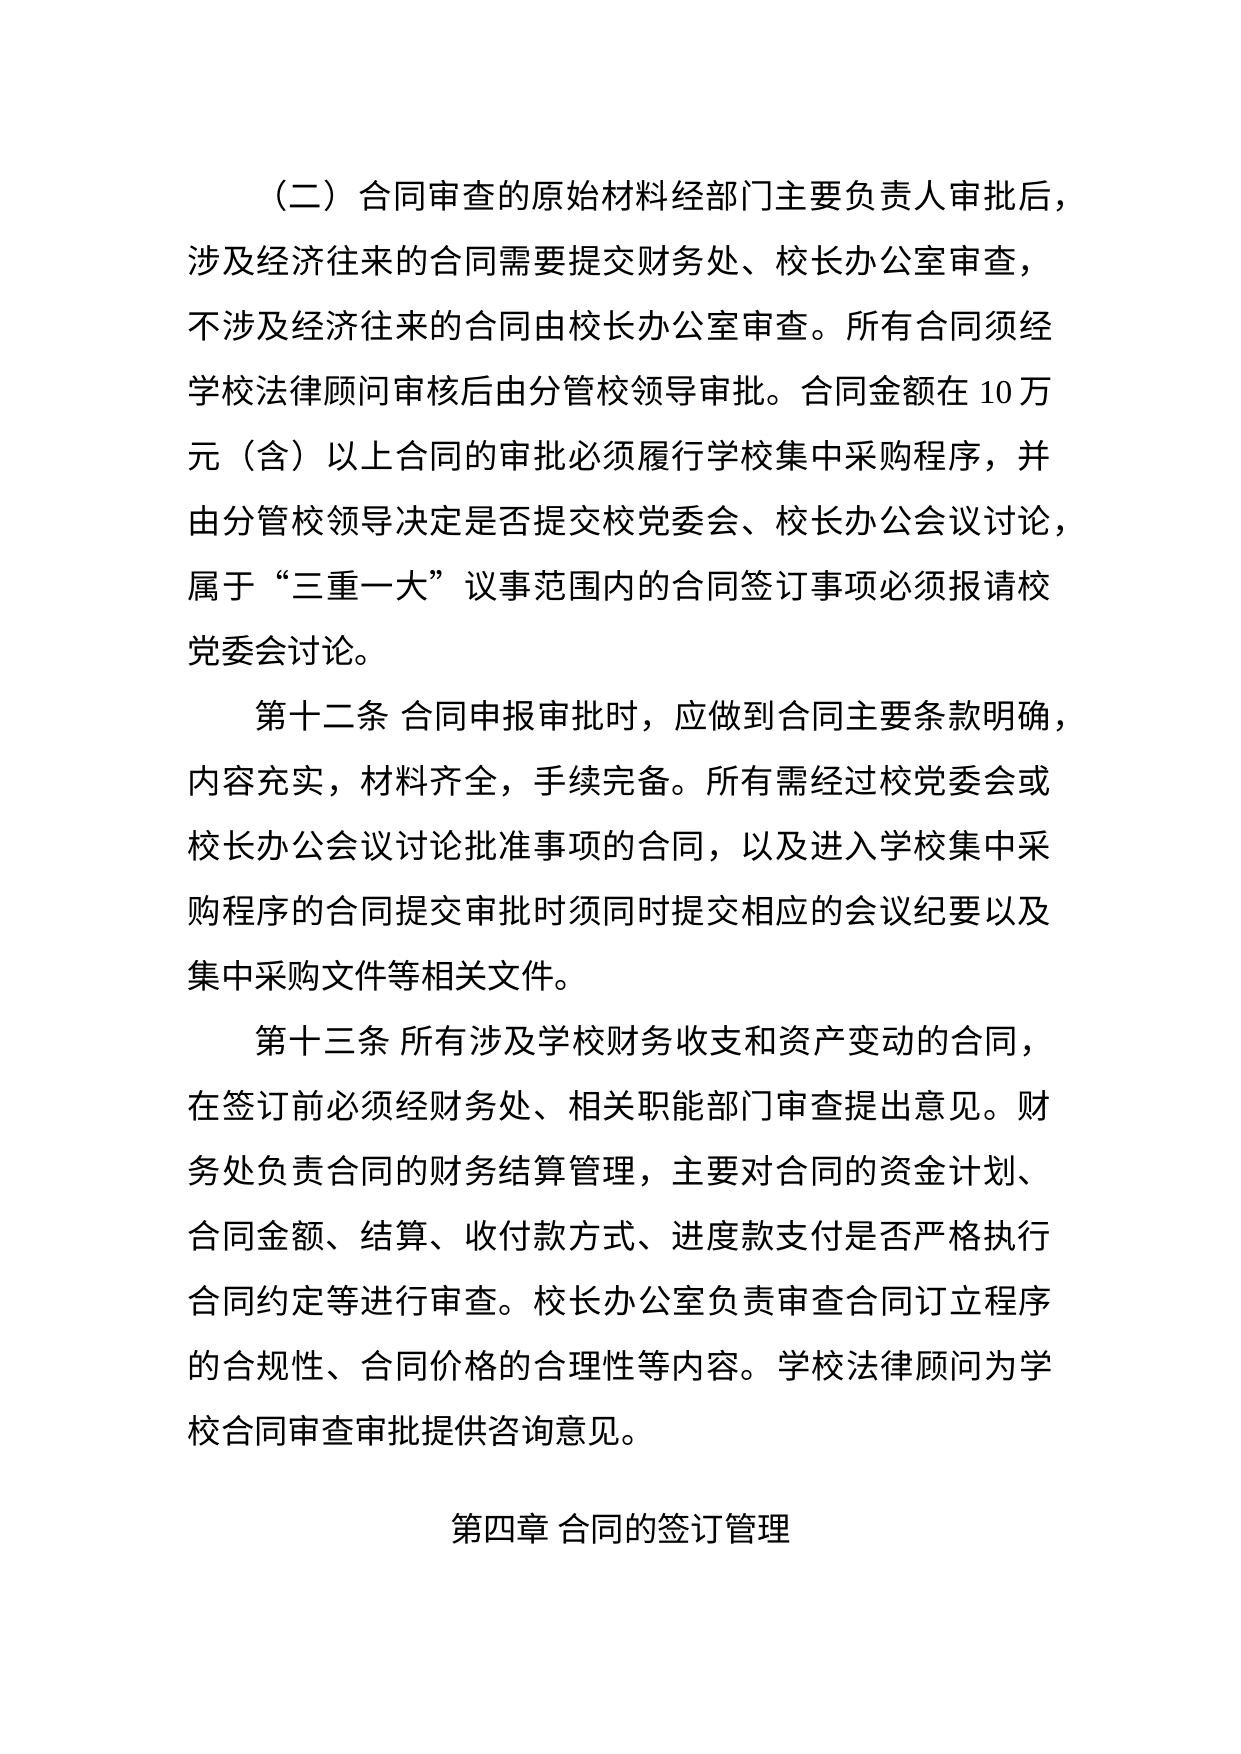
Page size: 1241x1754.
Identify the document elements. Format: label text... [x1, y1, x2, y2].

text 第十二条 合同申报审批时，应做到合同主要条款明确，内容充实，材料齐全，手续完备。所有需经过校党委会或校长办公会议讨论批准事项的合同，以及进入学校集中采购程序的合同提交审批时须同时提交相应的会议纪要以及集中采购文件等相关文件。 [187, 682, 1053, 1007]
text （二）合同审查的原始材料经部门主要负责人审批后，涉及经济往来的合同需要提交财务处、校长办公室审查，不涉及经济往来的合同由校长办公室审查。所有合同须经学校法律顾问审核后由分管校领导审批。合同金额在10万元（含）以上合同的审批必须履行学校集中采购程序，并由分管校领导决定是否提交校党委会、校长办公会议讨论，属于“三重一大”议事范围内的合同签订事项必须报请校党委会讨论。 [187, 162, 1053, 682]
text 第十三条 所有涉及学校财务收支和资产变动的合同，在签订前必须经财务处、相关职能部门审查提出意见。财务处负责合同的财务结算管理，主要对合同的资金计划、合同金额、结算、收付款方式、进度款支付是否严格执行合同约定等进行审查。校长办公室负责审查合同订立程序的合规性、合同价格的合理性等内容。学校法律顾问为学校合同审查审批提供咨询意见。 [187, 1007, 1053, 1462]
text 第四章 合同的签订管理 [187, 1494, 1053, 1559]
